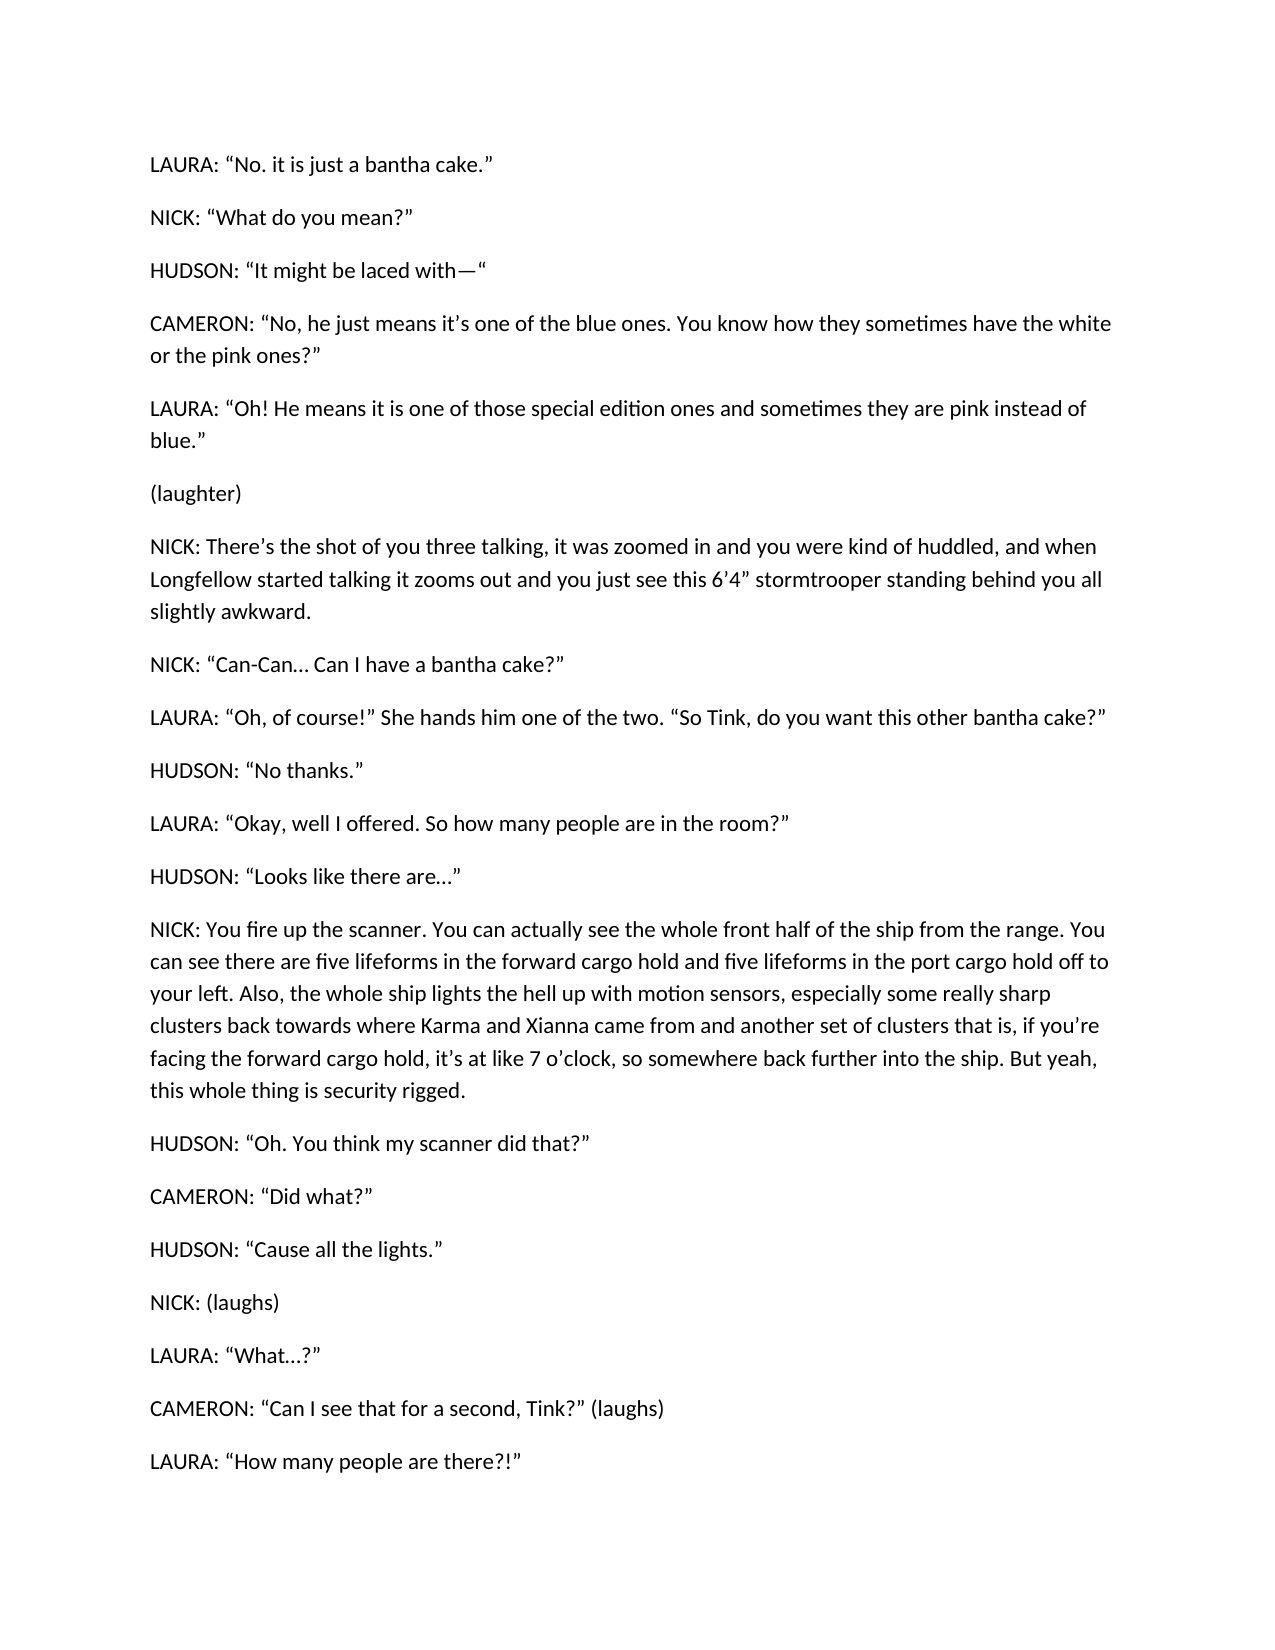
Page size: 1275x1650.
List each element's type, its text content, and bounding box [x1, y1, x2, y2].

text CAMERON: “Can I see that for a second, Tink?” (laughs) [150, 1394, 1125, 1422]
text NICK: You fire up the scanner. You can actually see the whole front half of the ship from the range. You can see there are five lifeforms in the forward cargo hold and five lifeforms in the port cargo hold off to your left. Also, the whole ship lights the hell up with motion sensors, especially some really sharp clusters back towards where Karma and Xianna came from and another set of clusters that is, if you’re facing the forward cargo hold, it’s at like 7 o’clock, so somewhere back further into the ship. But yeah, this whole thing is security rigged. [150, 915, 1125, 1104]
text LAURA: “What…?” [150, 1341, 1125, 1369]
text LAURA: “Okay, well I offered. So how many people are in the room?” [150, 809, 1125, 837]
text NICK: “What do you mean?” [150, 203, 1125, 231]
text NICK: There’s the shot of you three talking, it was zoomed in and you were kind of huddled, and when Longfellow started talking it zooms out and you just see this 6’4” stormtrooper standing behind you all slightly awkward. [150, 532, 1125, 625]
text HUDSON: “Cause all the lights.” [150, 1235, 1125, 1263]
text LAURA: “Oh, of course!” She hands him one of the two. “So Tink, do you want this other bantha cake?” [150, 703, 1125, 731]
text CAMERON: “Did what?” [150, 1182, 1125, 1210]
text HUDSON: “No thanks.” [150, 756, 1125, 784]
text LAURA: “How many people are there?!” [150, 1447, 1125, 1475]
text LAURA: “No. it is just a bantha cake.” [150, 150, 1125, 178]
text HUDSON: “Oh. You think my scanner did that?” [150, 1129, 1125, 1157]
text HUDSON: “Looks like there are…” [150, 862, 1125, 890]
text (laughter) [150, 479, 1125, 507]
text HUDSON: “It might be laced with—“ [150, 256, 1125, 284]
text LAURA: “Oh! He means it is one of those special edition ones and sometimes they are pink instead of blue.” [150, 394, 1125, 454]
text NICK: “Can-Can… Can I have a bantha cake?” [150, 650, 1125, 678]
text NICK: (laughs) [150, 1288, 1125, 1316]
text CAMERON: “No, he just means it’s one of the blue ones. You know how they sometimes have the white or the pink ones?” [150, 309, 1125, 369]
